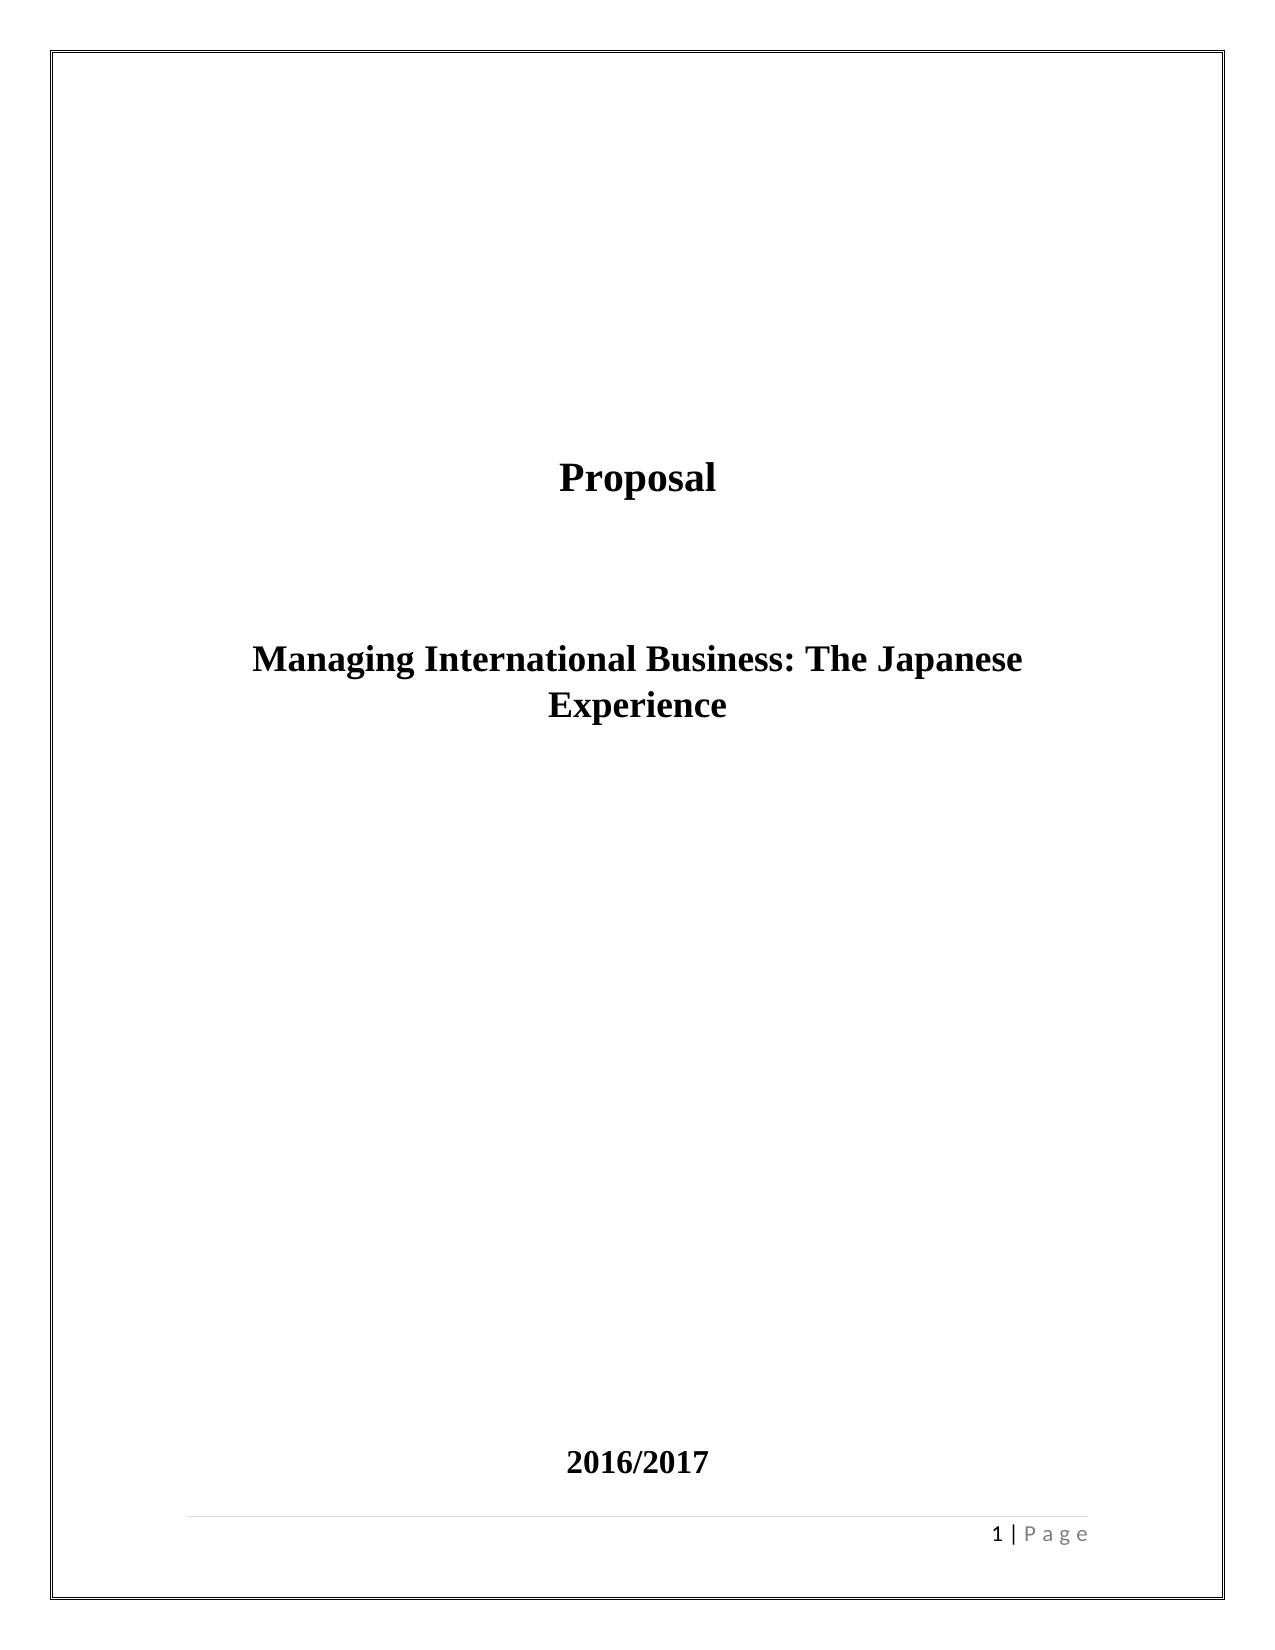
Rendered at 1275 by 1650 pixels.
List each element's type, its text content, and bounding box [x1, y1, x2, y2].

text 2016/2017 [187, 1442, 1087, 1481]
text Managing International Business: The Japanese Experience [187, 636, 1087, 726]
text Proposal [187, 452, 1087, 500]
